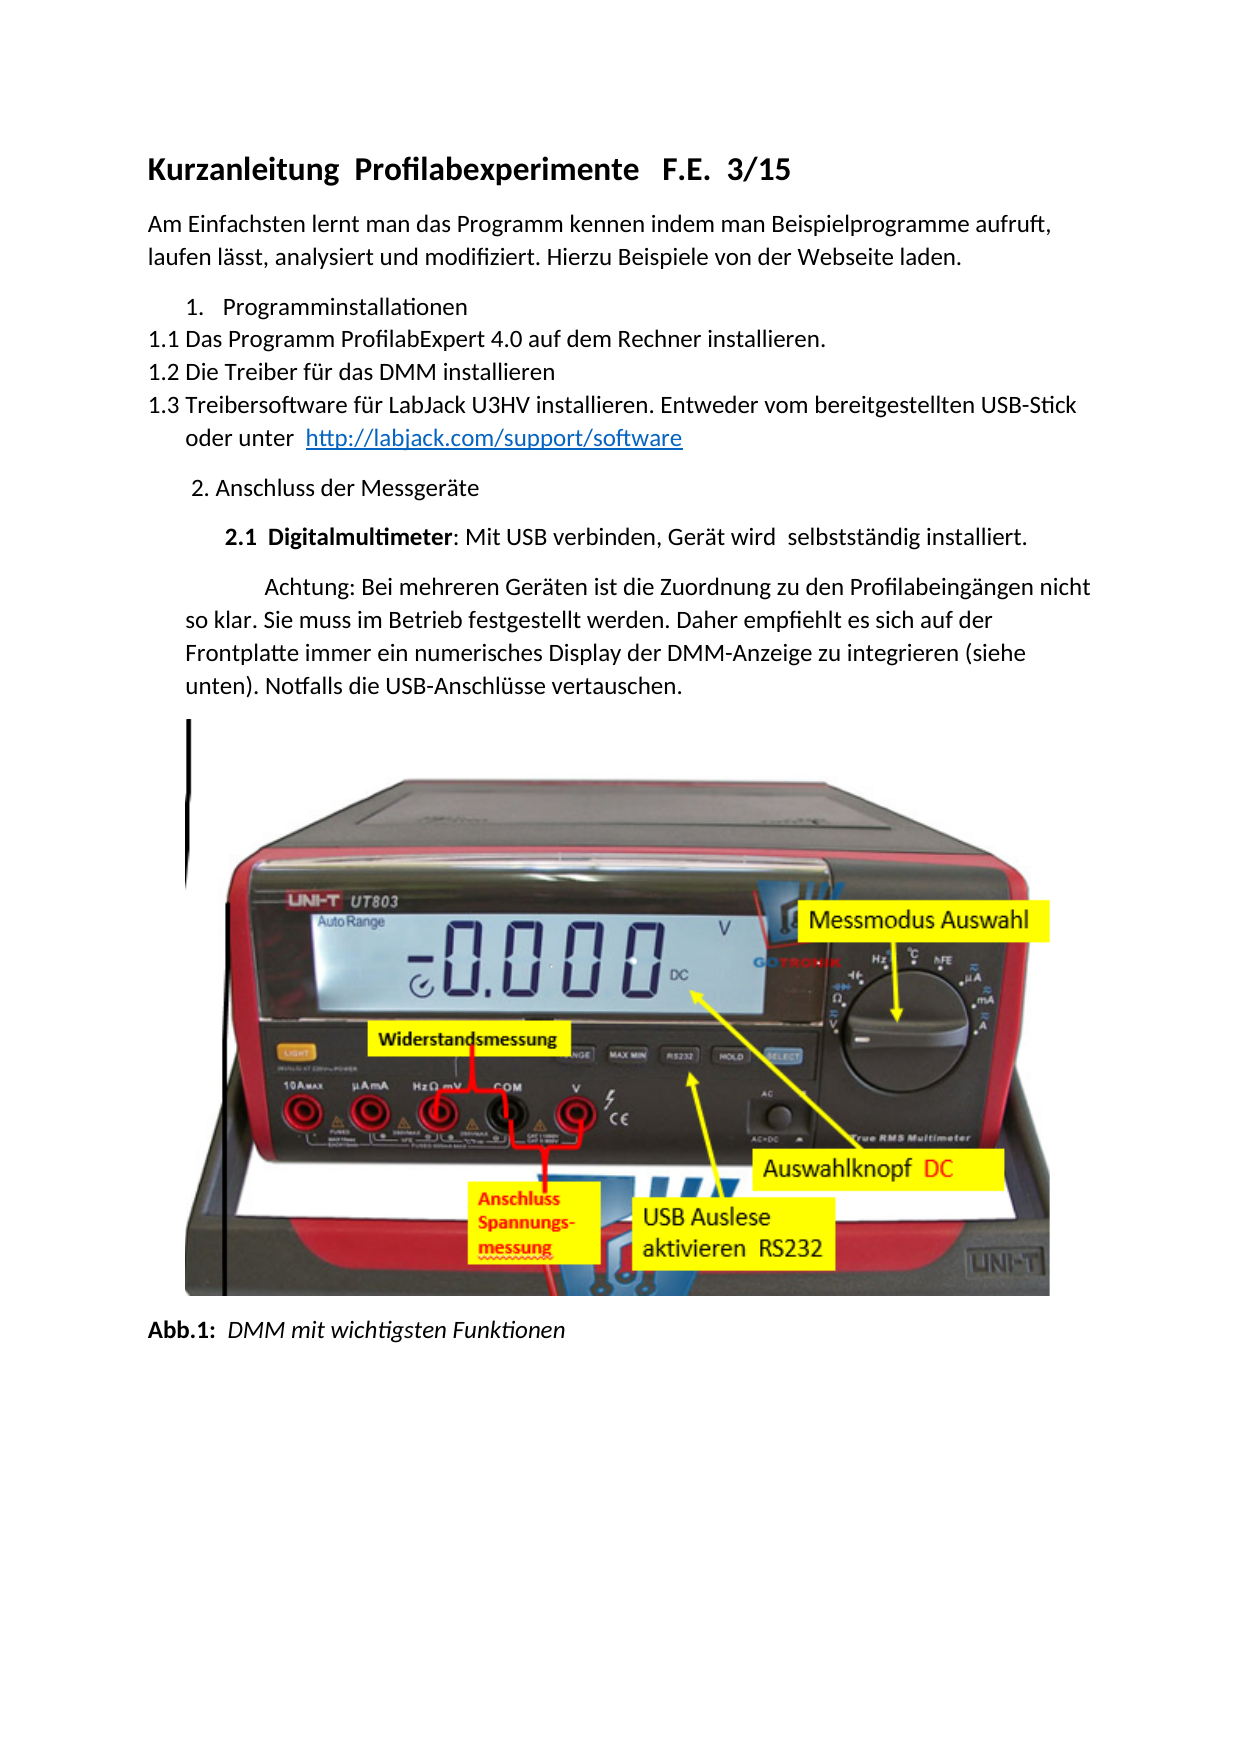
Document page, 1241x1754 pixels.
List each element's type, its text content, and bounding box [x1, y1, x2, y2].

list Die Treiber für das DMM installieren [148, 357, 1093, 387]
list Programminstallationen [185, 291, 1093, 321]
text Achtung: Bei mehreren Geräten ist die Zuordnung zu den Profilabeingängen nicht so klar. Sie muss im Betrieb festgestellt werden. Daher empfiehlt es sich auf der Frontplatte immer ein numerisches Display der DMM-Anzeige zu integrieren (siehe unten). Notfalls die USB-Anschlüsse vertauschen. [185, 571, 1093, 700]
text Am Einfachsten lernt man das Programm kennen indem man Beispielprogramme aufruft, laufen lässt, analysiert und modifiziert. Hierzu Beispiele von der Webseite laden. [148, 208, 1093, 272]
picture [185, 719, 1050, 1296]
text Abb.1: DMM mit wichtigsten Funktionen [148, 1314, 1093, 1345]
list Das Programm ProfilabExpert 4.0 auf dem Rechner installieren. [148, 324, 1093, 354]
text 2. Anschluss der Messgeräte [185, 472, 1093, 502]
text 2.1 Digitalmultimeter: Mit USB verbinden, Gerät wird selbstständig installiert. [185, 522, 1093, 552]
text Kurzanleitung Profilabexperimente F.E. 3/15 [148, 148, 1093, 188]
list Treibersoftware für LabJack U3HV installieren. Entweder vom bereitgestellten USB-Stick oder unter http://labjack.com/support/software [148, 389, 1093, 453]
